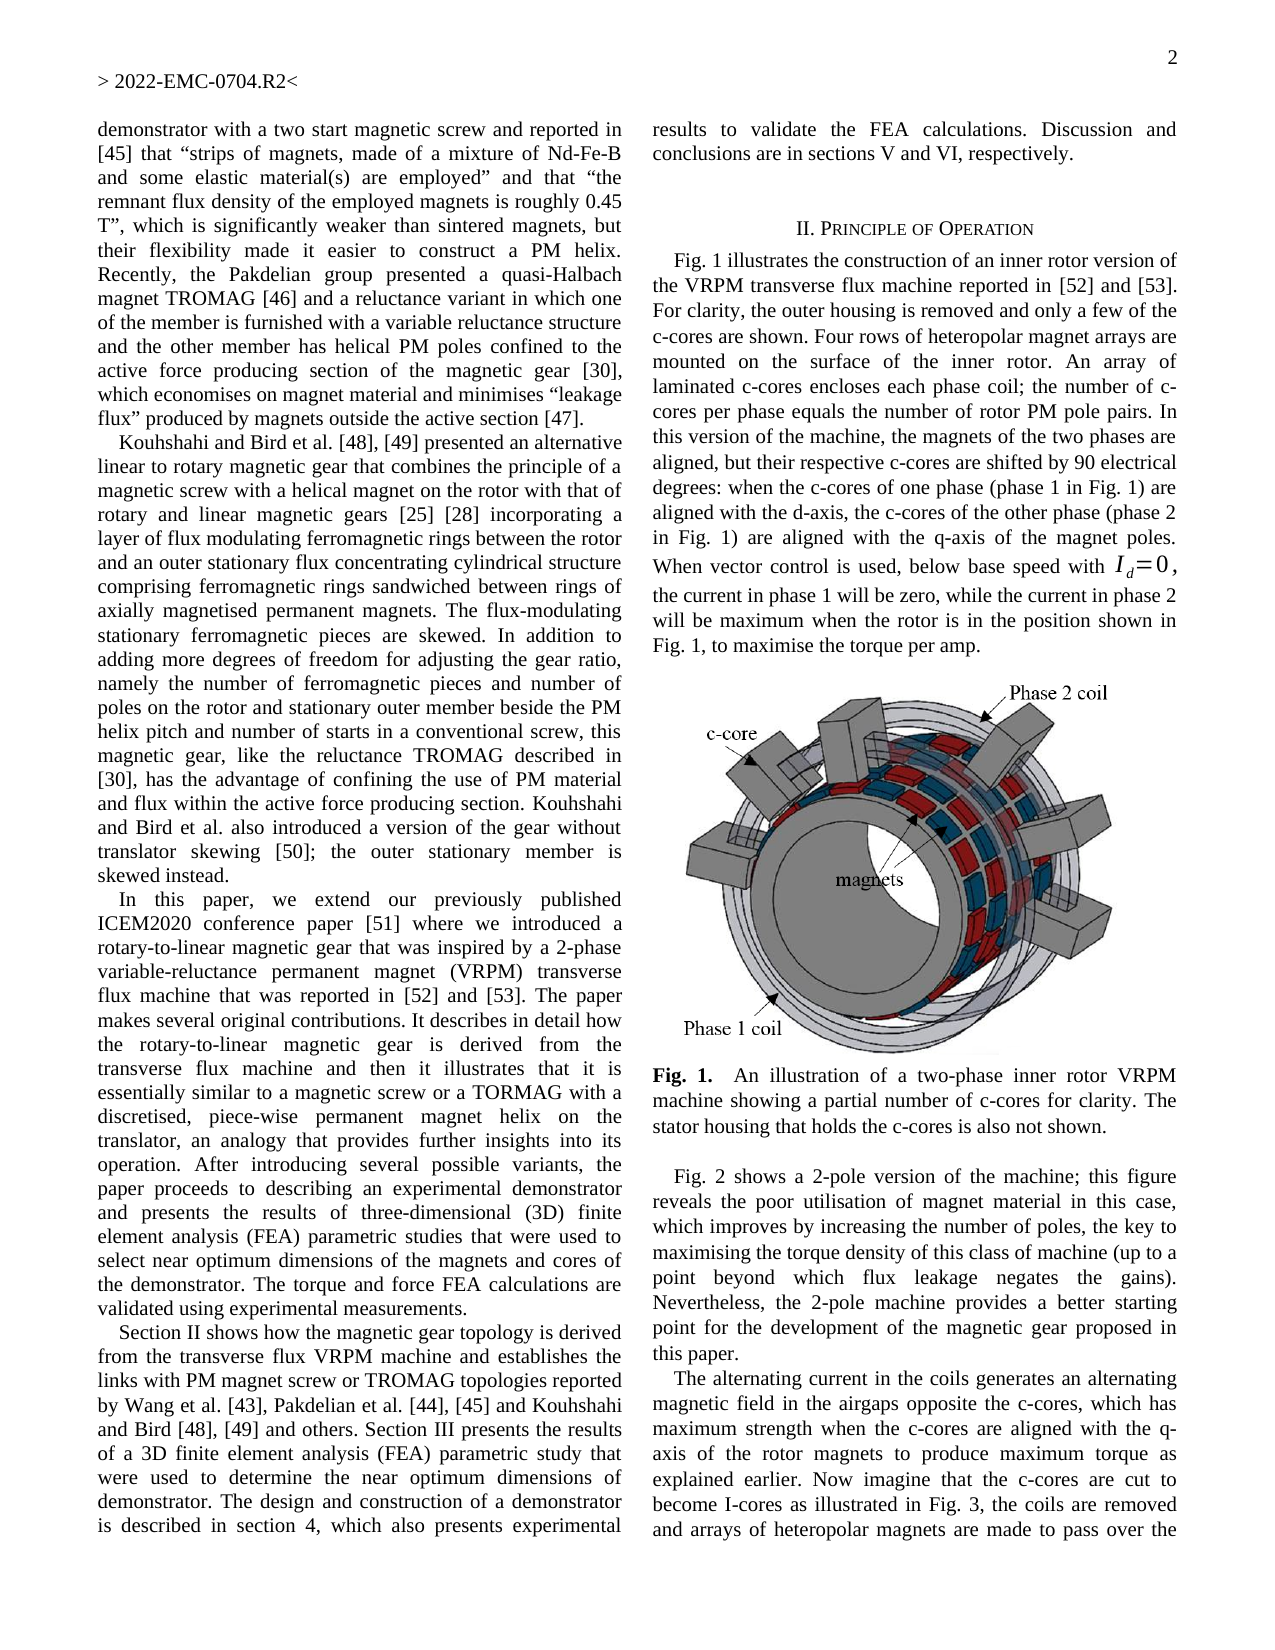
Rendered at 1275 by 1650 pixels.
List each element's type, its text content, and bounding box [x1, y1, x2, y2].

text Section II shows how the magnetic gear topology is derived from the transverse flux VRPM machine and establishes the links with PM magnet screw or TROMAG topologies reported by Wang et al. , Pakdelian et al. , and Kouhshahi and Bird , and others. Section III presents the results of a 3D finite element analysis (FEA) parametric study that were used to determine the near optimum dimensions of demonstrator. The design and construction of a demonstrator is described in section 4, which also presents experimental results to validate the FEA calculations. Discussion and conclusions are in sections V and VI, respectively. [97, 1320, 622, 1537]
text Fig. 1. An illustration of a two-phase inner rotor VRPM machine showing a partial number of c-cores for clarity. The stator housing that holds the c-cores is also not shown. [652, 1063, 1177, 1138]
text In this paper, we extend our previously published ICEM2020 conference paper where we introduced a rotary-to-linear magnetic gear that was inspired by a 2-phase variable-reluctance permanent magnet (VRPM) transverse flux machine that was reported in and. The paper makes several original contributions. It describes in detail how the rotary-to-linear magnetic gear is derived from the transverse flux machine and then it illustrates that it is essentially similar to a magnetic screw or a TORMAG with a discretised, piece-wise permanent magnet helix on the translator, an analogy that provides further insights into its operation. After introducing several possible variants, the paper proceeds to describing an experimental demonstrator and presents the results of three-dimensional (3D) finite element analysis (FEA) parametric studies that were used to select near optimum dimensions of the magnets and cores of the demonstrator. The torque and force FEA calculations are validated using experimental measurements. [97, 887, 622, 1320]
text Kouhshahi and Bird et al. , presented an alternative linear to rotary magnetic gear that combines the principle of a magnetic screw with a helical magnet on the rotor with that of rotary and linear magnetic gears incorporating a layer of flux modulating ferromagnetic rings between the rotor and an outer stationary flux concentrating cylindrical structure comprising ferromagnetic rings sandwiched between rings of axially magnetised permanent magnets. The flux-modulating stationary ferromagnetic pieces are skewed. In addition to adding more degrees of freedom for adjusting the gear ratio, namely the number of ferromagnetic pieces and number of poles on the rotor and stationary outer member beside the PM helix pitch and number of starts in a conventional screw, this magnetic gear, like the reluctance TROMAG described in , has the advantage of confining the use of PM material and flux within the active force producing section. Kouhshahi and Bird et al. also introduced a version of the gear without translator skewing ; the outer stationary member is skewed instead. [97, 430, 622, 887]
text Fig. 1 illustrates the construction of an inner rotor version of the VRPM transverse flux machine reported in and . For clarity, the outer housing is removed and only a few of the c-cores are shown. Four rows of heteropolar magnet arrays are mounted on the surface of the inner rotor. An array of laminated c-cores encloses each phase coil; the number of c-cores per phase equals the number of rotor PM pole pairs. In this version of the machine, the magnets of the two phases are aligned, but their respective c-cores are shifted by 90 electrical degrees: when the c-cores of one phase (phase 1 in Fig. 1) are aligned with the d-axis, the c-cores of the other phase (phase 2 in Fig. 1) are aligned with the q-axis of the magnet poles. When vector control is used, below base speed with the current in phase 1 will be zero, while the current in phase 2 will be maximum when the rotor is in the position shown in Fig. 1, to maximise the torque per amp. [652, 248, 1177, 657]
picture [673, 683, 1123, 1062]
text Fig. 2 shows a 2-pole version of the machine; this figure reveals the poor utilisation of magnet material in this case, which improves by increasing the number of poles, the key to maximising the torque density of this class of machine (up to a point beyond which flux leakage negates the gains). Nevertheless, the 2-pole machine provides a better starting point for the development of the magnetic gear proposed in this paper. [652, 1164, 1177, 1364]
subtitle II. Principle of Operation [652, 216, 1177, 239]
